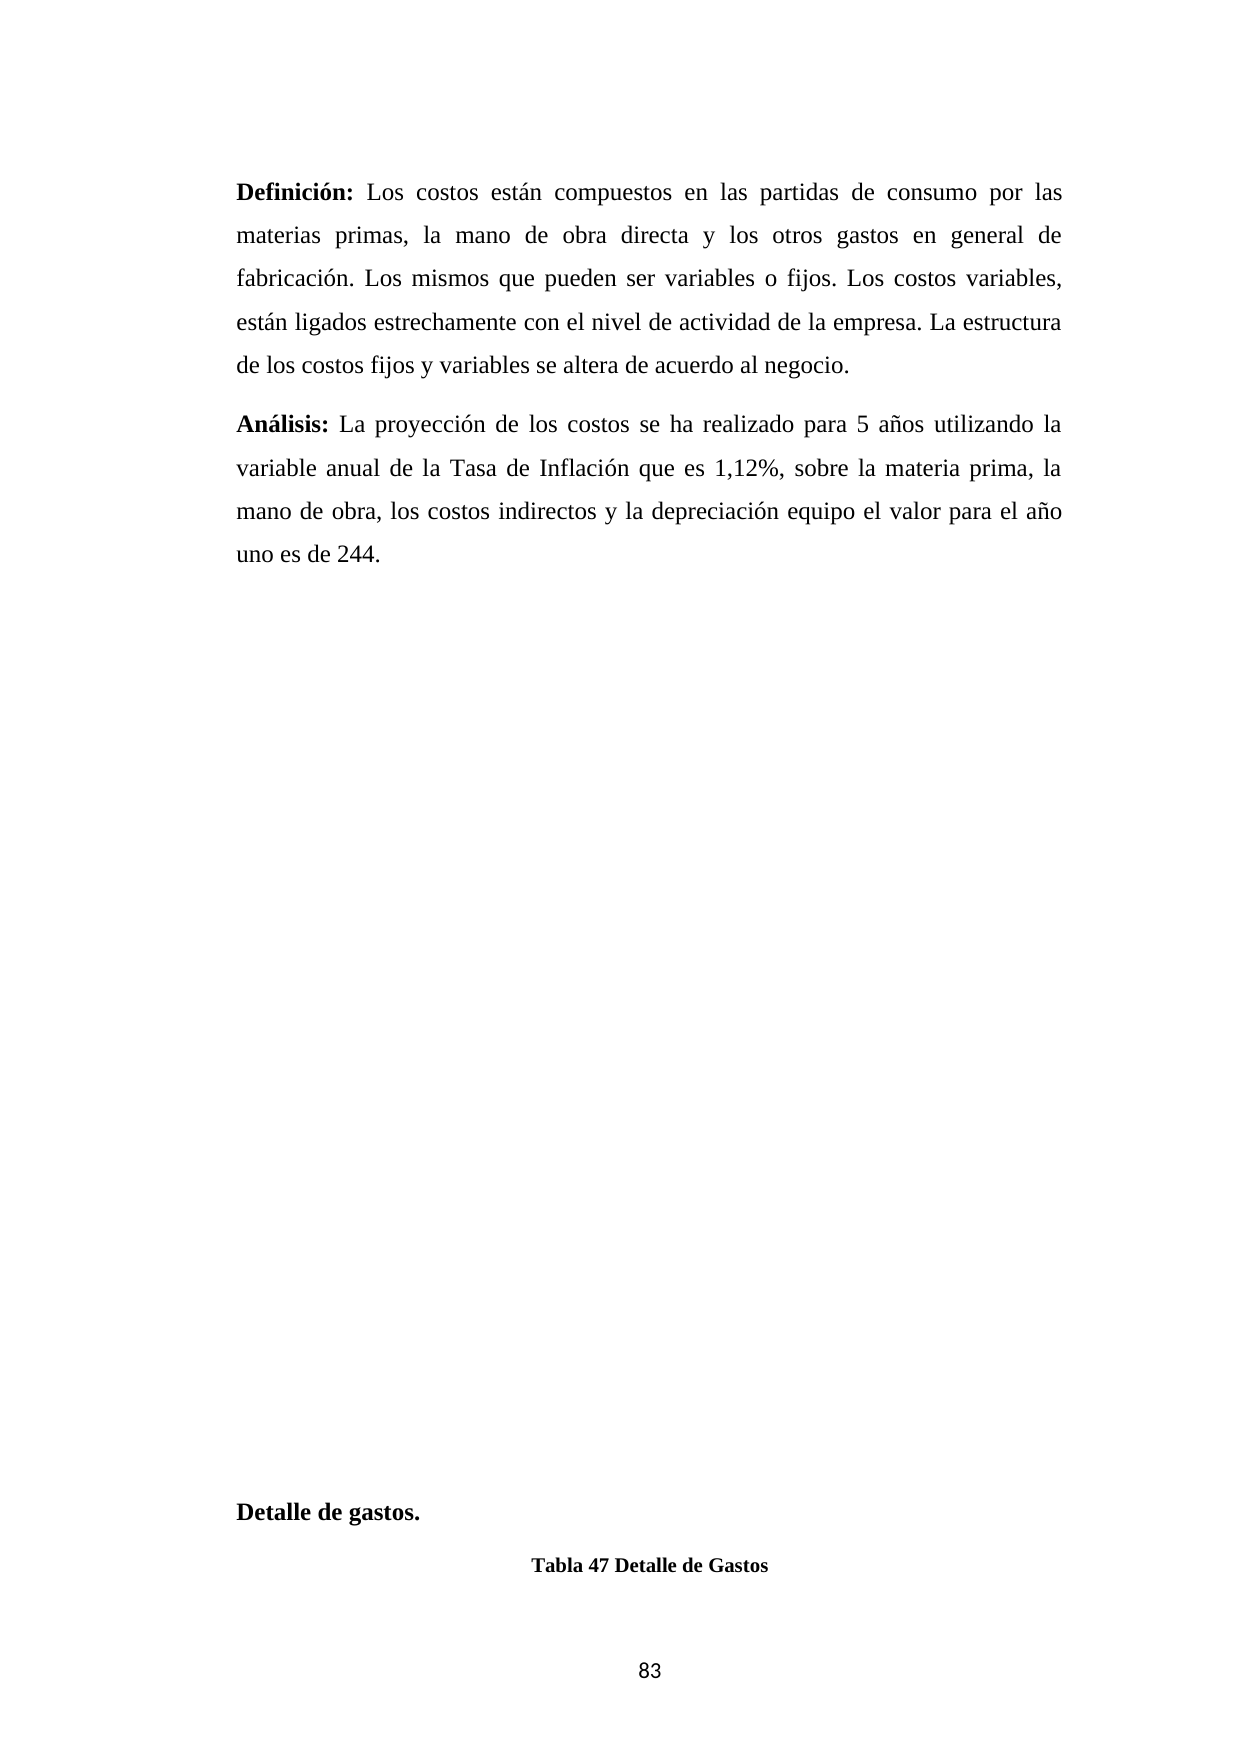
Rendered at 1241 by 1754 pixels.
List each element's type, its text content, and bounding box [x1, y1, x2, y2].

subtitle Detalle de gastos. [236, 1497, 1063, 1526]
text Análisis: La proyección de los costos se ha realizado para 5 años utilizando la variable anual de la Tasa de Inflación que es 1,12%, sobre la materia prima, la mano de obra, los costos indirectos y la depreciación equipo el valor para el año uno es de 244. [236, 409, 1063, 568]
text Definición: Los costos están compuestos en las partidas de consumo por las materias primas, la mano de obra directa y los otros gastos en general de fabricación. Los mismos que pueden ser variables o fijos. Los costos variables, están ligados estrechamente con el nivel de actividad de la empresa. La estructura de los costos fijos y variables se altera de acuerdo al negocio. [236, 177, 1063, 378]
